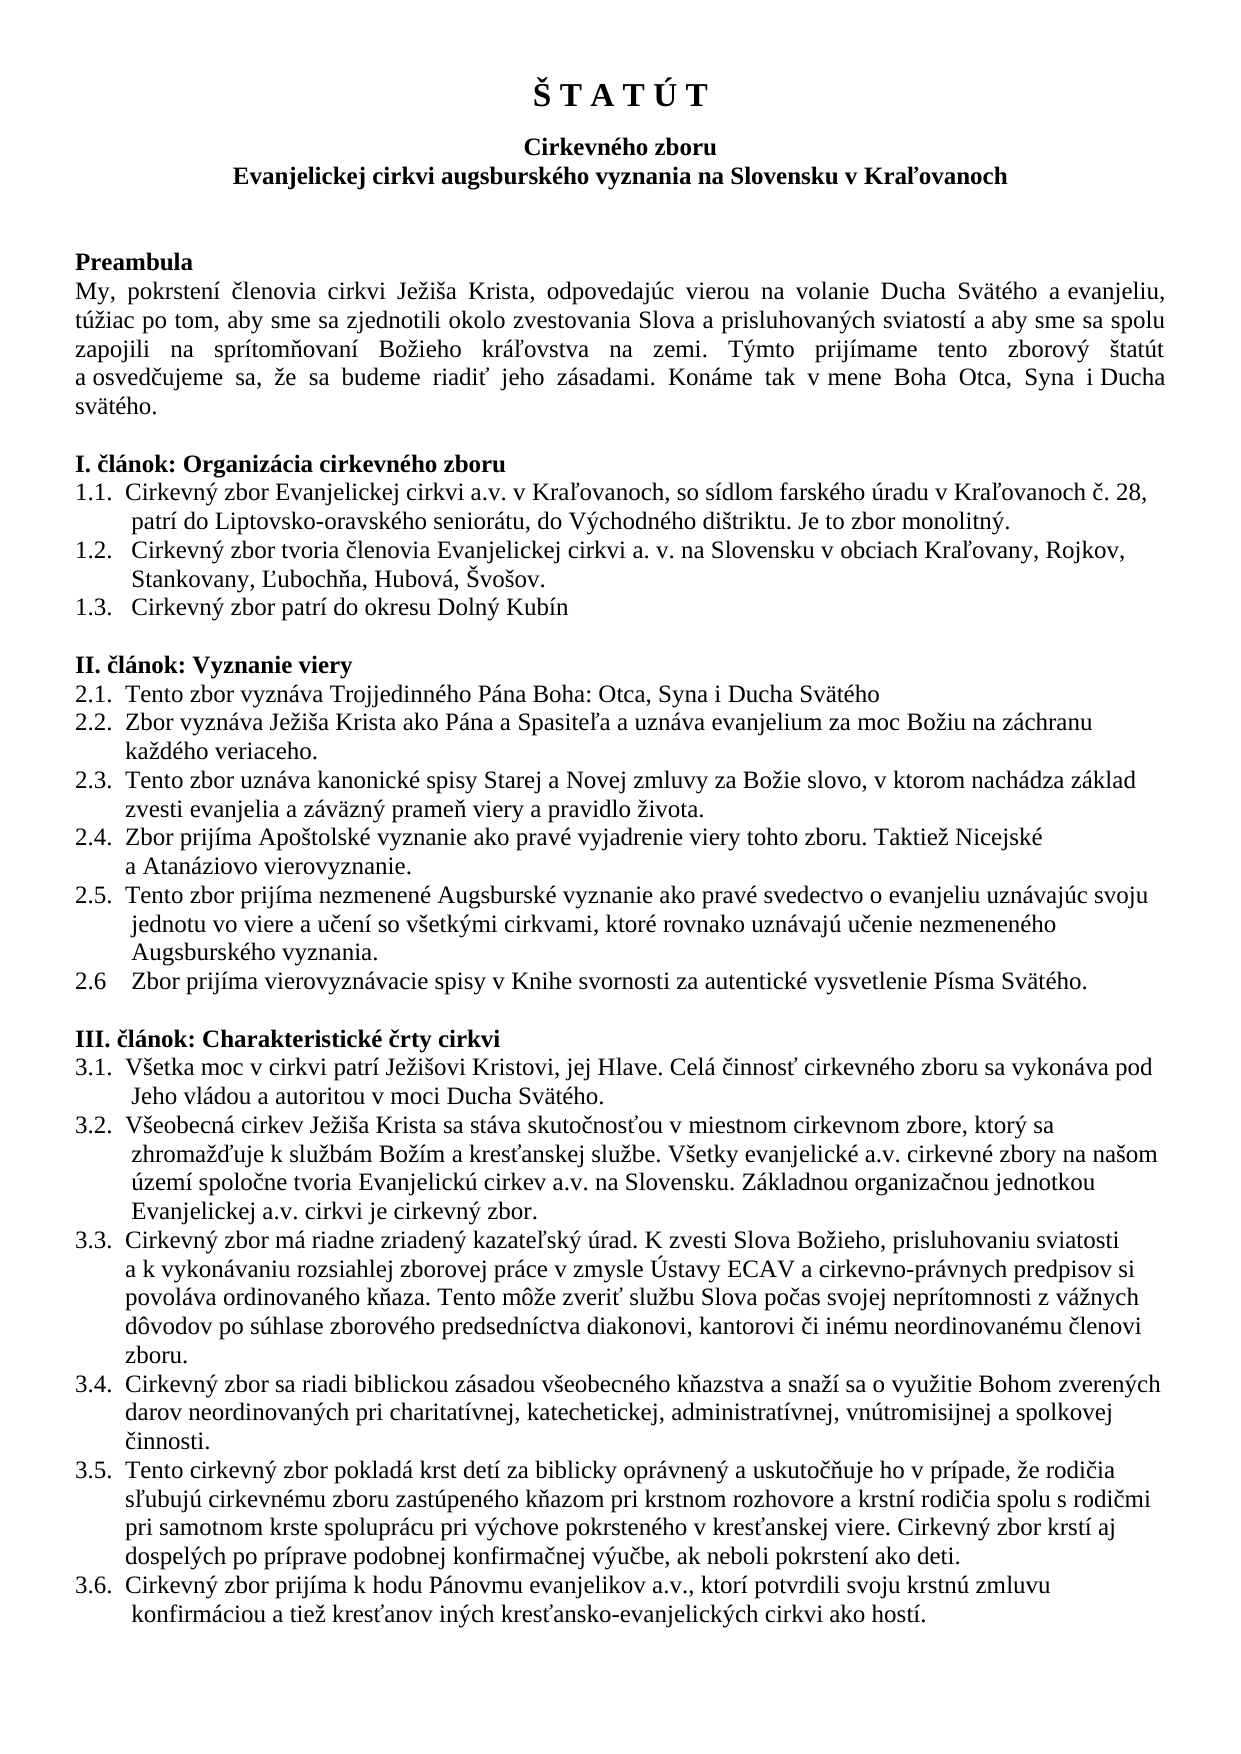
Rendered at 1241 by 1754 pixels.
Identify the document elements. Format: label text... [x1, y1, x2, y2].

text jednotu vo viere a učení so všetkými cirkvami, ktoré rovnako uznávajú učenie nezmeneného [75, 909, 1165, 937]
text 3.3. Cirkevný zbor má riadne zriadený kazateľský úrad. K zvesti Slova Božieho, prisluhovaniu sviatosti [75, 1225, 1165, 1254]
text 1.1. Cirkevný zbor Evanjelickej cirkvi a.v. v Kraľovanoch, so sídlom farského úradu v Kraľovanoch č. 28, [75, 477, 1165, 506]
text a k vykonávaniu rozsiahlej zborovej práce v zmysle Ústavy ECAV a cirkevno-právnych predpisov si [75, 1254, 1165, 1282]
text povoláva ordinovaného kňaza. Tento môže zveriť službu Slova počas svojej neprítomnosti z vážnych [75, 1282, 1165, 1311]
text 3.6. Cirkevný zbor prijíma k hodu Pánovmu evanjelikov a.v., ktorí potvrdili svoju krstnú zmluvu [75, 1570, 1165, 1599]
text 3.1. Všetka moc v cirkvi patrí Ježišovi Kristovi, jej Hlave. Celá činnosť cirkevného zboru sa vykonáva pod [75, 1052, 1165, 1081]
text konfirmáciou a tiež kresťanov iných kresťansko-evanjelických cirkvi ako hostí. [75, 1599, 1165, 1627]
text darov neordinovaných pri charitatívnej, katechetickej, administratívnej, vnútromisijnej a spolkovej [75, 1397, 1165, 1426]
text 2.5. Tento zbor prijíma nezmenené Augsburské vyznanie ako pravé svedectvo o evanjeliu uznávajúc svoju [75, 880, 1165, 909]
text každého veriaceho. [75, 736, 1165, 765]
text My, pokrstení členovia cirkvi Ježiša Krista, odpovedajúc vierou na volanie Ducha Svätého a evanjeliu, túžiac po tom, aby sme sa zjednotili okolo zvestovania Slova a prisluhovaných sviatostí a aby sme sa spolu zapojili na sprítomňovaní Božieho kráľovstva na zemi. Týmto prijímame tento zborový štatút a osvedčujeme sa, že sa budeme riadiť jeho zásadami. Konáme tak v mene Boha Otca, Syna i Ducha svätého. [75, 276, 1165, 420]
text 3.5. Tento cirkevný zbor pokladá krst detí za biblicky oprávnený a uskutočňuje ho v prípade, že rodičia [75, 1455, 1165, 1484]
text 1.2. Cirkevný zbor tvoria členovia Evanjelickej cirkvi a. v. na Slovensku v obciach Kraľovany, Rojkov, [75, 535, 1165, 564]
text dôvodov po súhlase zborového predsedníctva diakonovi, kantorovi či inému neordinovanému členovi [75, 1311, 1165, 1340]
text I. článok: Organizácia cirkevného zboru [75, 449, 1165, 477]
text dospelých po príprave podobnej konfirmačnej výučbe, ak neboli pokrstení ako deti. [75, 1541, 1165, 1570]
text Cirkevného zboru [75, 132, 1165, 161]
text Stankovany, Ľubochňa, Hubová, Švošov. [75, 564, 1165, 592]
text III. článok: Charakteristické črty cirkvi [75, 1024, 1165, 1052]
text 3.2. Všeobecná cirkev Ježiša Krista sa stáva skutočnosťou v miestnom cirkevnom zbore, ktorý sa [75, 1110, 1165, 1139]
text 2.6 Zbor prijíma vierovyznávacie spisy v Knihe svornosti za autentické vysvetlenie Písma Svätého. [75, 966, 1165, 995]
text 2.4. Zbor prijíma Apoštolské vyznanie ako pravé vyjadrenie viery tohto zboru. Taktiež Nicejské [75, 822, 1165, 851]
text Evanjelickej a.v. cirkvi je cirkevný zbor. [75, 1196, 1165, 1225]
text a Atanáziovo vierovyznanie. [75, 851, 1165, 880]
text území spoločne tvoria Evanjelickú cirkev a.v. na Slovensku. Základnou organizačnou jednotkou [75, 1167, 1165, 1196]
text 2.3. Tento zbor uznáva kanonické spisy Starej a Novej zmluvy za Božie slovo, v ktorom nachádza základ [75, 765, 1165, 794]
text 2.1. Tento zbor vyznáva Trojjedinného Pána Boha: Otca, Syna i Ducha Svätého [75, 679, 1165, 707]
text Augsburského vyznania. [75, 937, 1165, 966]
text 1.3. Cirkevný zbor patrí do okresu Dolný Kubín [75, 592, 1165, 621]
text patrí do Liptovsko-oravského seniorátu, do Východného dištriktu. Je to zbor monolitný. [75, 506, 1165, 535]
text 2.2. Zbor vyznáva Ježiša Krista ako Pána a Spasiteľa a uznáva evanjelium za moc Božiu na záchranu [75, 707, 1165, 736]
text činnosti. [75, 1426, 1165, 1455]
text Evanjelickej cirkvi augsburského vyznania na Slovensku v Kraľovanoch [75, 161, 1165, 190]
text sľubujú cirkevnému zboru zastúpeného kňazom pri krstnom rozhovore a krstní rodičia spolu s rodičmi [75, 1484, 1165, 1512]
text zboru. [75, 1340, 1165, 1369]
text Š T A T Ú T [75, 75, 1165, 113]
text zhromažďuje k službám Božím a kresťanskej službe. Všetky evanjelické a.v. cirkevné zbory na našom [75, 1139, 1165, 1167]
text 3.4. Cirkevný zbor sa riadi biblickou zásadou všeobecného kňazstva a snaží sa o využitie Bohom zverených [75, 1369, 1165, 1397]
text Jeho vládou a autoritou v moci Ducha Svätého. [75, 1081, 1165, 1110]
text Preambula [75, 247, 1165, 276]
text II. článok: Vyznanie viery [75, 650, 1165, 679]
text zvesti evanjelia a záväzný prameň viery a pravidlo života. [75, 794, 1165, 822]
text pri samotnom krste spoluprácu pri výchove pokrsteného v kresťanskej viere. Cirkevný zbor krstí aj [75, 1512, 1165, 1541]
